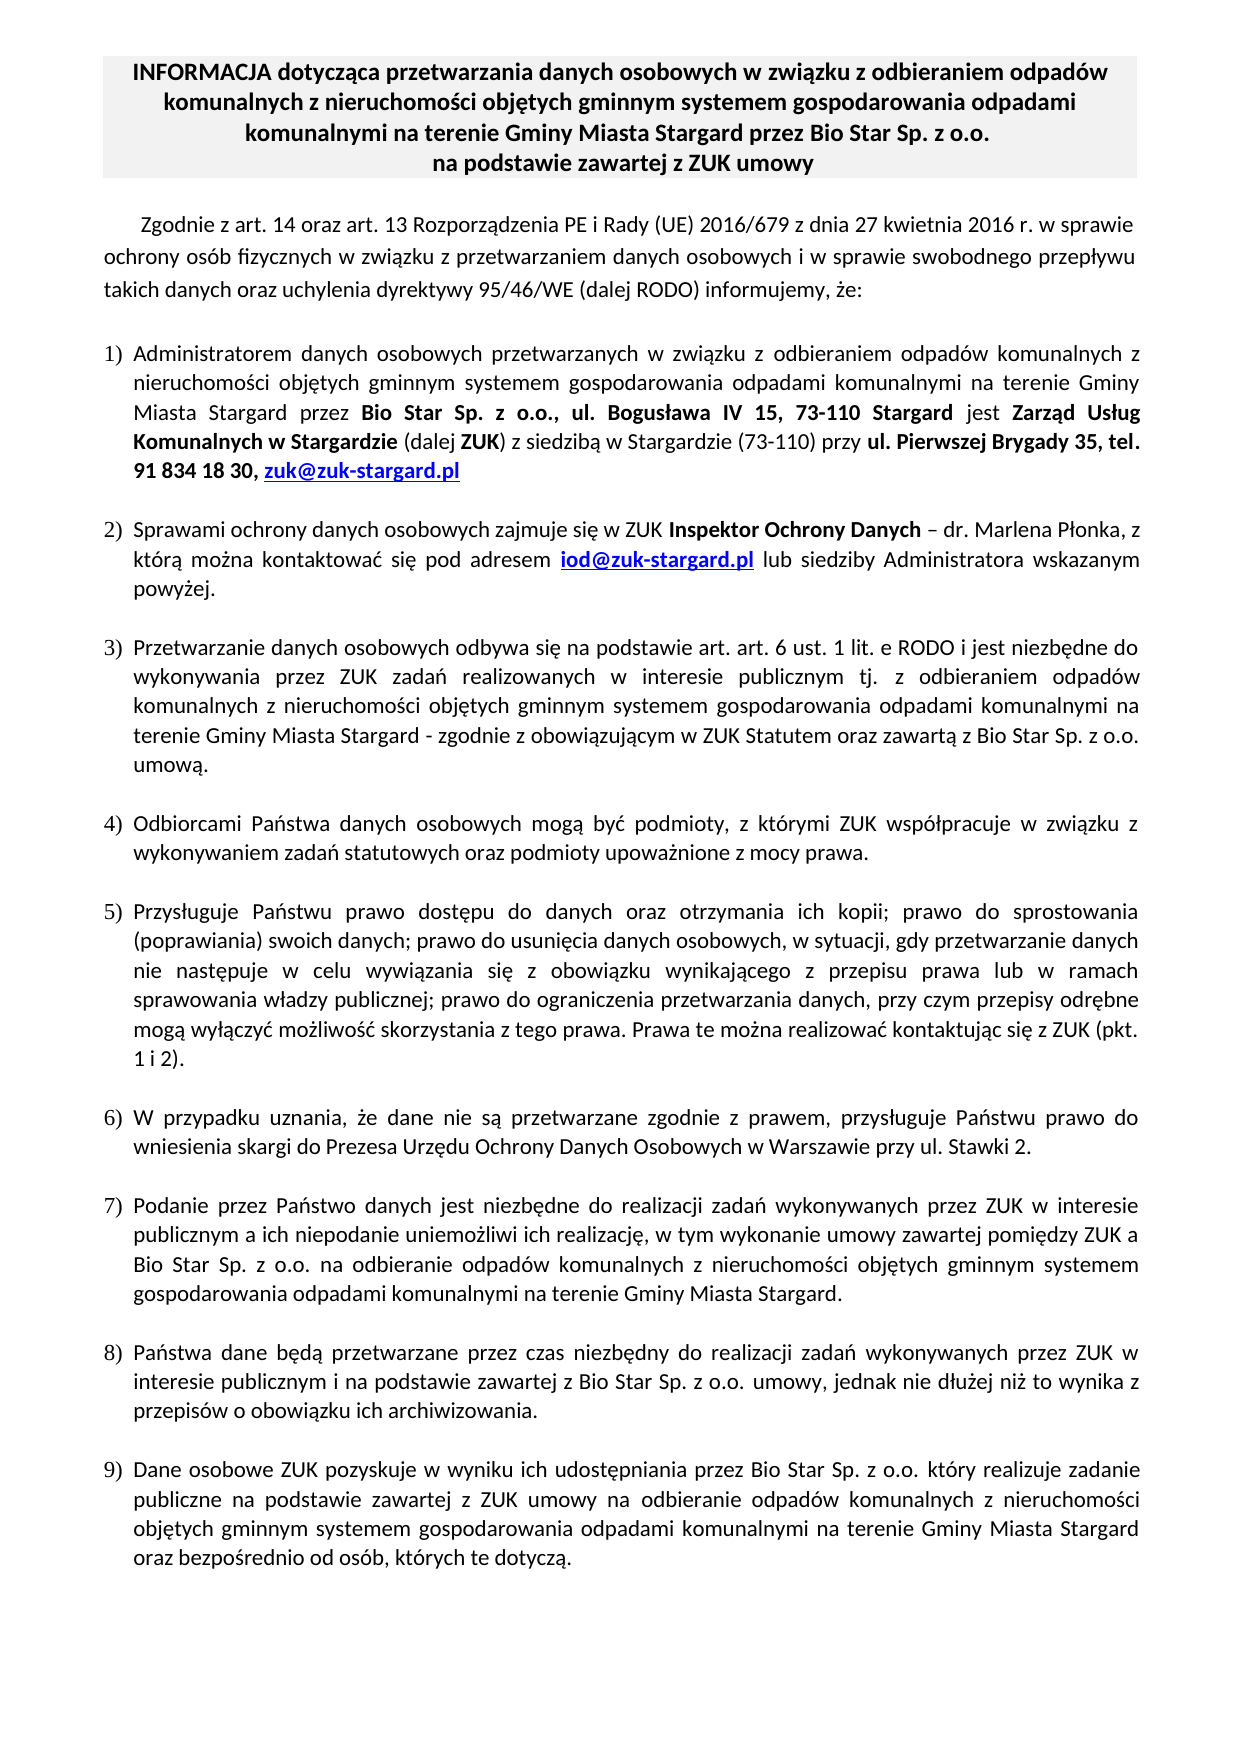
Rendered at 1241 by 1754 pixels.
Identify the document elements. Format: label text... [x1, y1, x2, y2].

list Odbiorcami Państwa danych osobowych mogą być podmioty, z którymi ZUK współpracuje w związku z wykonywaniem zadań statutowych oraz podmioty upoważnione z mocy prawa. [103, 809, 1141, 866]
text INFORMACJA dotycząca przetwarzania danych osobowych w związku z odbieraniem odpadów komunalnych z nieruchomości objętych gminnym systemem gospodarowania odpadami komunalnymi na terenie Gminy Miasta Stargard przez Bio Star Sp. z o.o. na podstawie zawartej z ZUK umowy [103, 56, 1137, 178]
list Dane osobowe ZUK pozyskuje w wyniku ich udostępniania przez Bio Star Sp. z o.o. który realizuje zadanie publiczne na podstawie zawartej z ZUK umowy na odbieranie odpadów komunalnych z nieruchomości objętych gminnym systemem gospodarowania odpadami komunalnymi na terenie Gminy Miasta Stargard oraz bezpośrednio od osób, których te dotyczą. [103, 1455, 1141, 1571]
list Państwa dane będą przetwarzane przez czas niezbędny do realizacji zadań wykonywanych przez ZUK w interesie publicznym i na podstawie zawartej z Bio Star Sp. z o.o. umowy, jednak nie dłużej niż to wynika z przepisów o obowiązku ich archiwizowania. [103, 1338, 1141, 1424]
text Zgodnie z art. 14 oraz art. 13 Rozporządzenia PE i Rady (UE) 2016/679 z dnia 27 kwietnia 2016 r. w sprawie ochrony osób fizycznych w związku z przetwarzaniem danych osobowych i w sprawie swobodnego przepływu takich danych oraz uchylenia dyrektywy 95/46/WE (dalej RODO) informujemy, że: [103, 210, 1137, 303]
list Przetwarzanie danych osobowych odbywa się na podstawie art. art. 6 ust. 1 lit. e RODO i jest niezbędne do wykonywania przez ZUK zadań realizowanych w interesie publicznym tj. z odbieraniem odpadów komunalnych z nieruchomości objętych gminnym systemem gospodarowania odpadami komunalnymi na terenie Gminy Miasta Stargard - zgodnie z obowiązującym w ZUK Statutem oraz zawartą z Bio Star Sp. z o.o. umową. [103, 633, 1141, 778]
list Podanie przez Państwo danych jest niezbędne do realizacji zadań wykonywanych przez ZUK w interesie publicznym a ich niepodanie uniemożliwi ich realizację, w tym wykonanie umowy zawartej pomiędzy ZUK a Bio Star Sp. z o.o. na odbieranie odpadów komunalnych z nieruchomości objętych gminnym systemem gospodarowania odpadami komunalnymi na terenie Gminy Miasta Stargard. [103, 1191, 1141, 1307]
list W przypadku uznania, że dane nie są przetwarzane zgodnie z prawem, przysługuje Państwu prawo do wniesienia skargi do Prezesa Urzędu Ochrony Danych Osobowych w Warszawie przy ul. Stawki 2. [103, 1103, 1141, 1160]
list Administratorem danych osobowych przetwarzanych w związku z odbieraniem odpadów komunalnych z nieruchomości objętych gminnym systemem gospodarowania odpadami komunalnymi na terenie Gminy Miasta Stargard przez Bio Star Sp. z o.o., ul. Bogusława IV 15, 73-110 Stargard jest Zarząd Usług Komunalnych w Stargardzie (dalej ZUK) z siedzibą w Stargardzie (73-110) przy ul. Pierwszej Brygady 35, tel. 91 834 18 30, zuk@zuk-stargard.pl [103, 339, 1141, 484]
list Sprawami ochrony danych osobowych zajmuje się w ZUK Inspektor Ochrony Danych – dr. Marlena Płonka, z którą można kontaktować się pod adresem iod@zuk-stargard.pl lub siedziby Administratora wskazanym powyżej. [103, 515, 1141, 602]
list Przysługuje Państwu prawo dostępu do danych oraz otrzymania ich kopii; prawo do sprostowania (poprawiania) swoich danych; prawo do usunięcia danych osobowych, w sytuacji, gdy przetwarzanie danych nie następuje w celu wywiązania się z obowiązku wynikającego z przepisu prawa lub w ramach sprawowania władzy publicznej; prawo do ograniczenia przetwarzania danych, przy czym przepisy odrębne mogą wyłączyć możliwość skorzystania z tego prawa. Prawa te można realizować kontaktując się z ZUK (pkt. 1 i 2). [103, 897, 1141, 1072]
